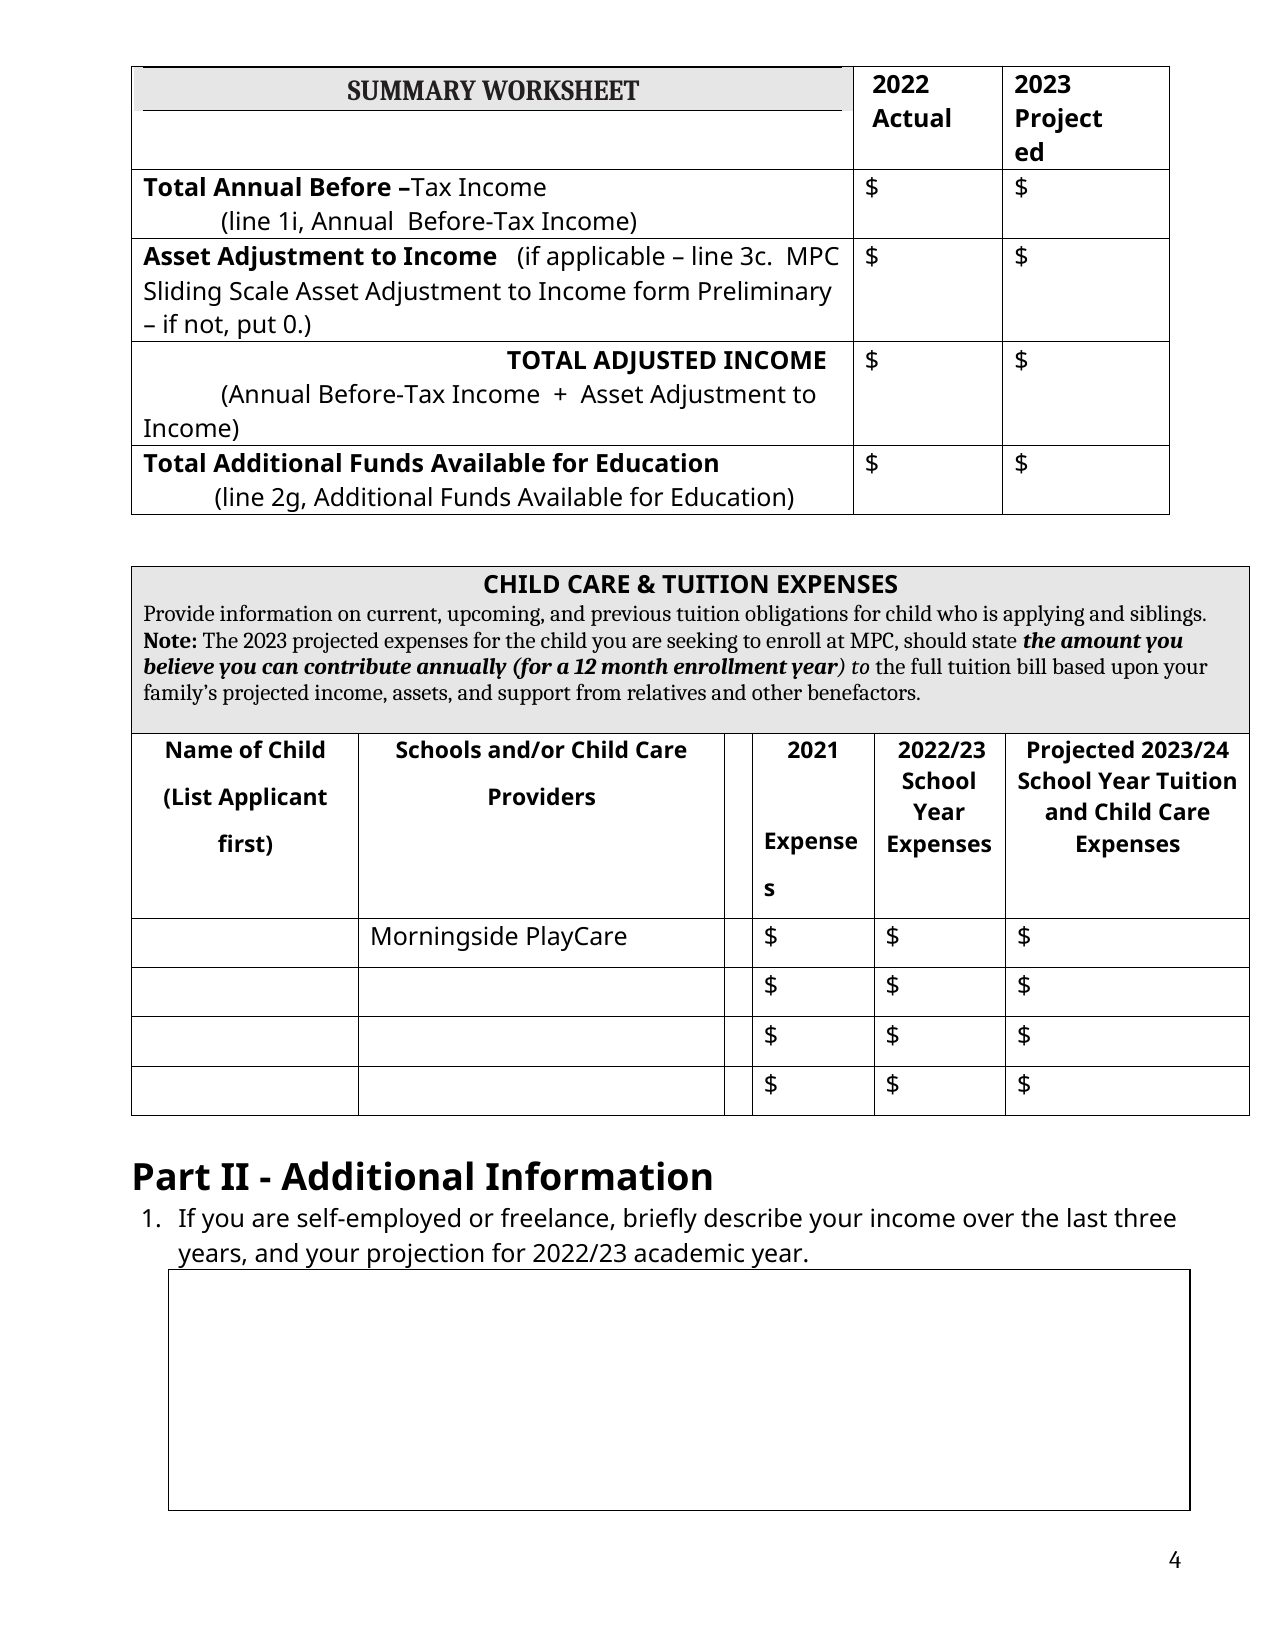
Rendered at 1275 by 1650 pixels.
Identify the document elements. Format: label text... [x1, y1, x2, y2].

table_cell 2021 Expenses [753, 734, 874, 917]
table_header 2022 Actual [854, 67, 1002, 169]
table_cell Projected 2023/24 School Year Tuition and Child Care Expenses [1006, 734, 1249, 917]
table_cell 2022/23 School Year Expenses [875, 734, 1005, 917]
table_header 2023 Projected [1003, 67, 1169, 169]
table_cell TOTAL ADJUSTED INCOME (Annual Before-Tax Income + Asset Adjustment to Income) [132, 342, 853, 444]
table_cell $ [854, 446, 1002, 514]
table_cell $ [753, 1067, 874, 1115]
table_cell $ [753, 919, 874, 967]
table_cell $ [875, 1017, 1005, 1066]
table_cell [725, 1017, 752, 1066]
table_cell Morningside PlayCare [359, 919, 724, 967]
text Part II - Additional Information [131, 1150, 1181, 1201]
table_cell [725, 1067, 752, 1115]
table_cell $ [1006, 968, 1249, 1016]
table_header SUMMARY WORKSHEET [132, 67, 853, 169]
table_cell Asset Adjustment to Income (if applicable – line 3c. MPC Sliding Scale Asset Adjustment to Income form Preliminary – if not, put 0.) [132, 239, 853, 341]
table_cell $ [1003, 342, 1169, 444]
table_cell Name of Child (List Applicant first) [132, 734, 358, 917]
table_cell [725, 968, 752, 1016]
table_cell $ [875, 1067, 1005, 1115]
table_cell $ [854, 239, 1002, 341]
table_cell [132, 1017, 358, 1066]
table_cell $ [1006, 919, 1249, 967]
table_cell $ [753, 1017, 874, 1066]
table_cell [359, 1067, 724, 1115]
table_cell $ [1006, 1067, 1249, 1115]
table_cell [725, 734, 752, 917]
table_cell $ [854, 170, 1002, 238]
table_cell $ [1006, 1017, 1249, 1066]
table_cell $ [1003, 239, 1169, 341]
table_cell $ [753, 968, 874, 1016]
table_cell [132, 968, 358, 1016]
table_cell $ [854, 342, 1002, 444]
table_cell Schools and/or Child Care Providers [359, 734, 724, 917]
list If you are self-employed or freelance, briefly describe your income over the last three years, and your projection for 2022/23 academic year. [141, 1201, 1181, 1269]
table_cell [725, 919, 752, 967]
table_cell $ [1003, 446, 1169, 514]
table_cell [132, 1067, 358, 1115]
table_cell Total Annual Before –Tax Income (line 1i, Annual Before-Tax Income) [132, 170, 853, 238]
table_cell $ [1003, 170, 1169, 238]
table_cell [359, 1017, 724, 1066]
table_header CHILD CARE & TUITION EXPENSES Provide information on current, upcoming, and previous tuition obligations for child who is applying and siblings. Note: The 2023 projected expenses for the child you are seeking to enroll at MPC, should state the amount you believe you can contribute annually (for a 12 month enrollment year) to the full tuition bill based upon your family’s projected income, assets, and support from relatives and other benefactors. [132, 567, 1249, 733]
table_cell Total Additional Funds Available for Education (line 2g, Additional Funds Available for Education) [132, 446, 853, 514]
table_cell [132, 919, 358, 967]
table_cell $ [875, 919, 1005, 967]
table_cell $ [875, 968, 1005, 1016]
table_cell [359, 968, 724, 1016]
